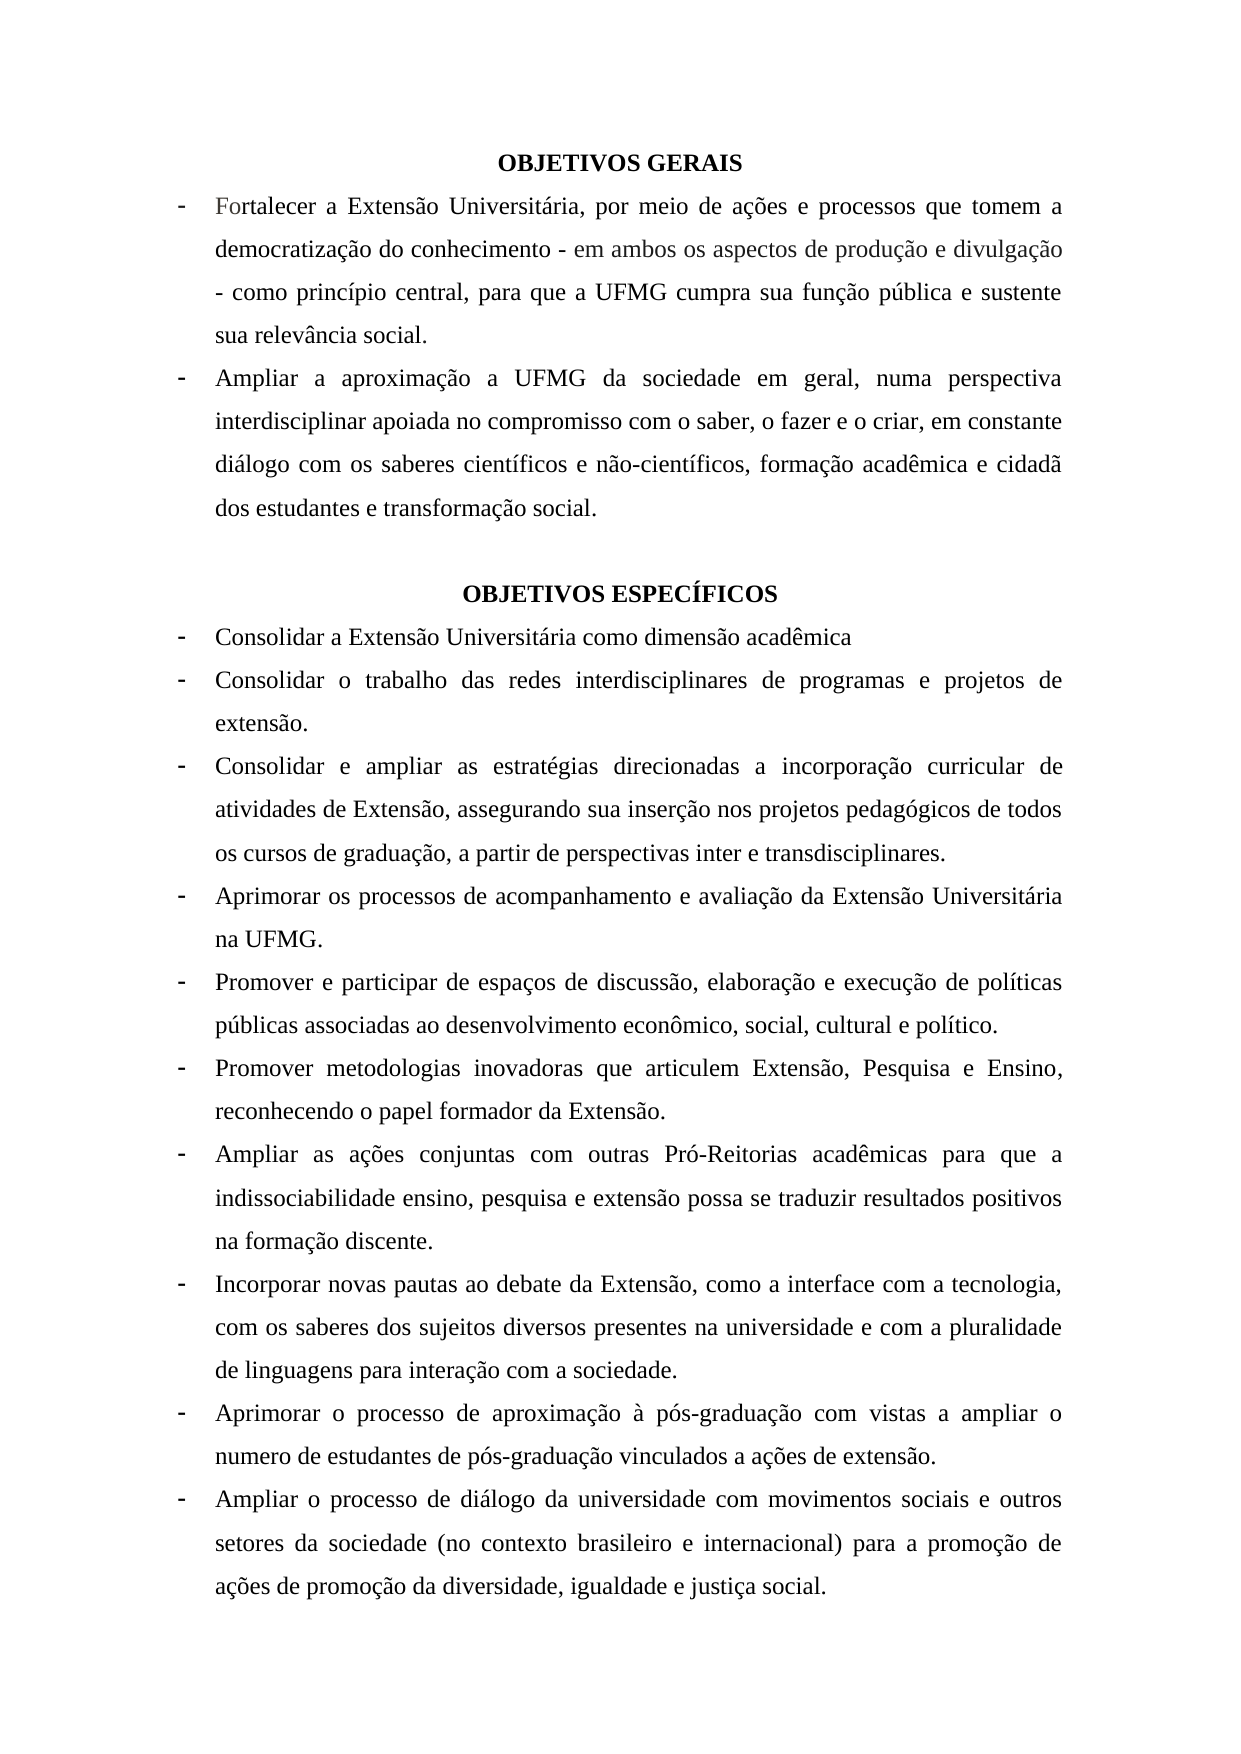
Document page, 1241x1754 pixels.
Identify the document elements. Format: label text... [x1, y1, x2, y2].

list Promover e participar de espaços de discussão, elaboração e execução de políticas públicas associadas ao desenvolvimento econômico, social, cultural e político. [177, 967, 1063, 1039]
list Consolidar a Extensão Universitária como dimensão acadêmica [177, 622, 1063, 651]
text OBJETIVOS ESPECÍFICOS [177, 579, 1063, 608]
list Ampliar o processo de diálogo da universidade com movimentos sociais e outros setores da sociedade (no contexto brasileiro e internacional) para a promoção de ações de promoção da diversidade, igualdade e justiça social. [177, 1484, 1063, 1599]
list Aprimorar o processo de aproximação à pós-graduação com vistas a ampliar o numero de estudantes de pós-graduação vinculados a ações de extensão. [177, 1398, 1063, 1470]
list Ampliar a aproximação a UFMG da sociedade em geral, numa perspectiva interdisciplinar apoiada no compromisso com o saber, o fazer e o criar, em constante diálogo com os saberes científicos e não-científicos, formação acadêmica e cidadã dos estudantes e transformação social. [177, 363, 1063, 521]
list Ampliar as ações conjuntas com outras Pró-Reitorias acadêmicas para que a indissociabilidade ensino, pesquisa e extensão possa se traduzir resultados positivos na formação discente. [177, 1139, 1063, 1254]
list Fortalecer a Extensão Universitária, por meio de ações e processos que tomem a democratização do conhecimento - em ambos os aspectos de produção e divulgação - como princípio central, para que a UFMG cumpra sua função pública e sustente sua relevância social. [177, 191, 1063, 349]
list Incorporar novas pautas ao debate da Extensão, como a interface com a tecnologia, com os saberes dos sujeitos diversos presentes na universidade e com a pluralidade de linguagens para interação com a sociedade. [177, 1269, 1063, 1384]
list Consolidar e ampliar as estratégias direcionadas a incorporação curricular de atividades de Extensão, assegurando sua inserção nos projetos pedagógicos de todos os cursos de graduação, a partir de perspectivas inter e transdisciplinares. [177, 751, 1063, 866]
list Promover metodologias inovadoras que articulem Extensão, Pesquisa e Ensino, reconhecendo o papel formador da Extensão. [177, 1053, 1063, 1125]
list Aprimorar os processos de acompanhamento e avaliação da Extensão Universitária na UFMG. [177, 881, 1063, 953]
text OBJETIVOS GERAIS [177, 148, 1063, 176]
list Consolidar o trabalho das redes interdisciplinares de programas e projetos de extensão. [177, 665, 1063, 737]
